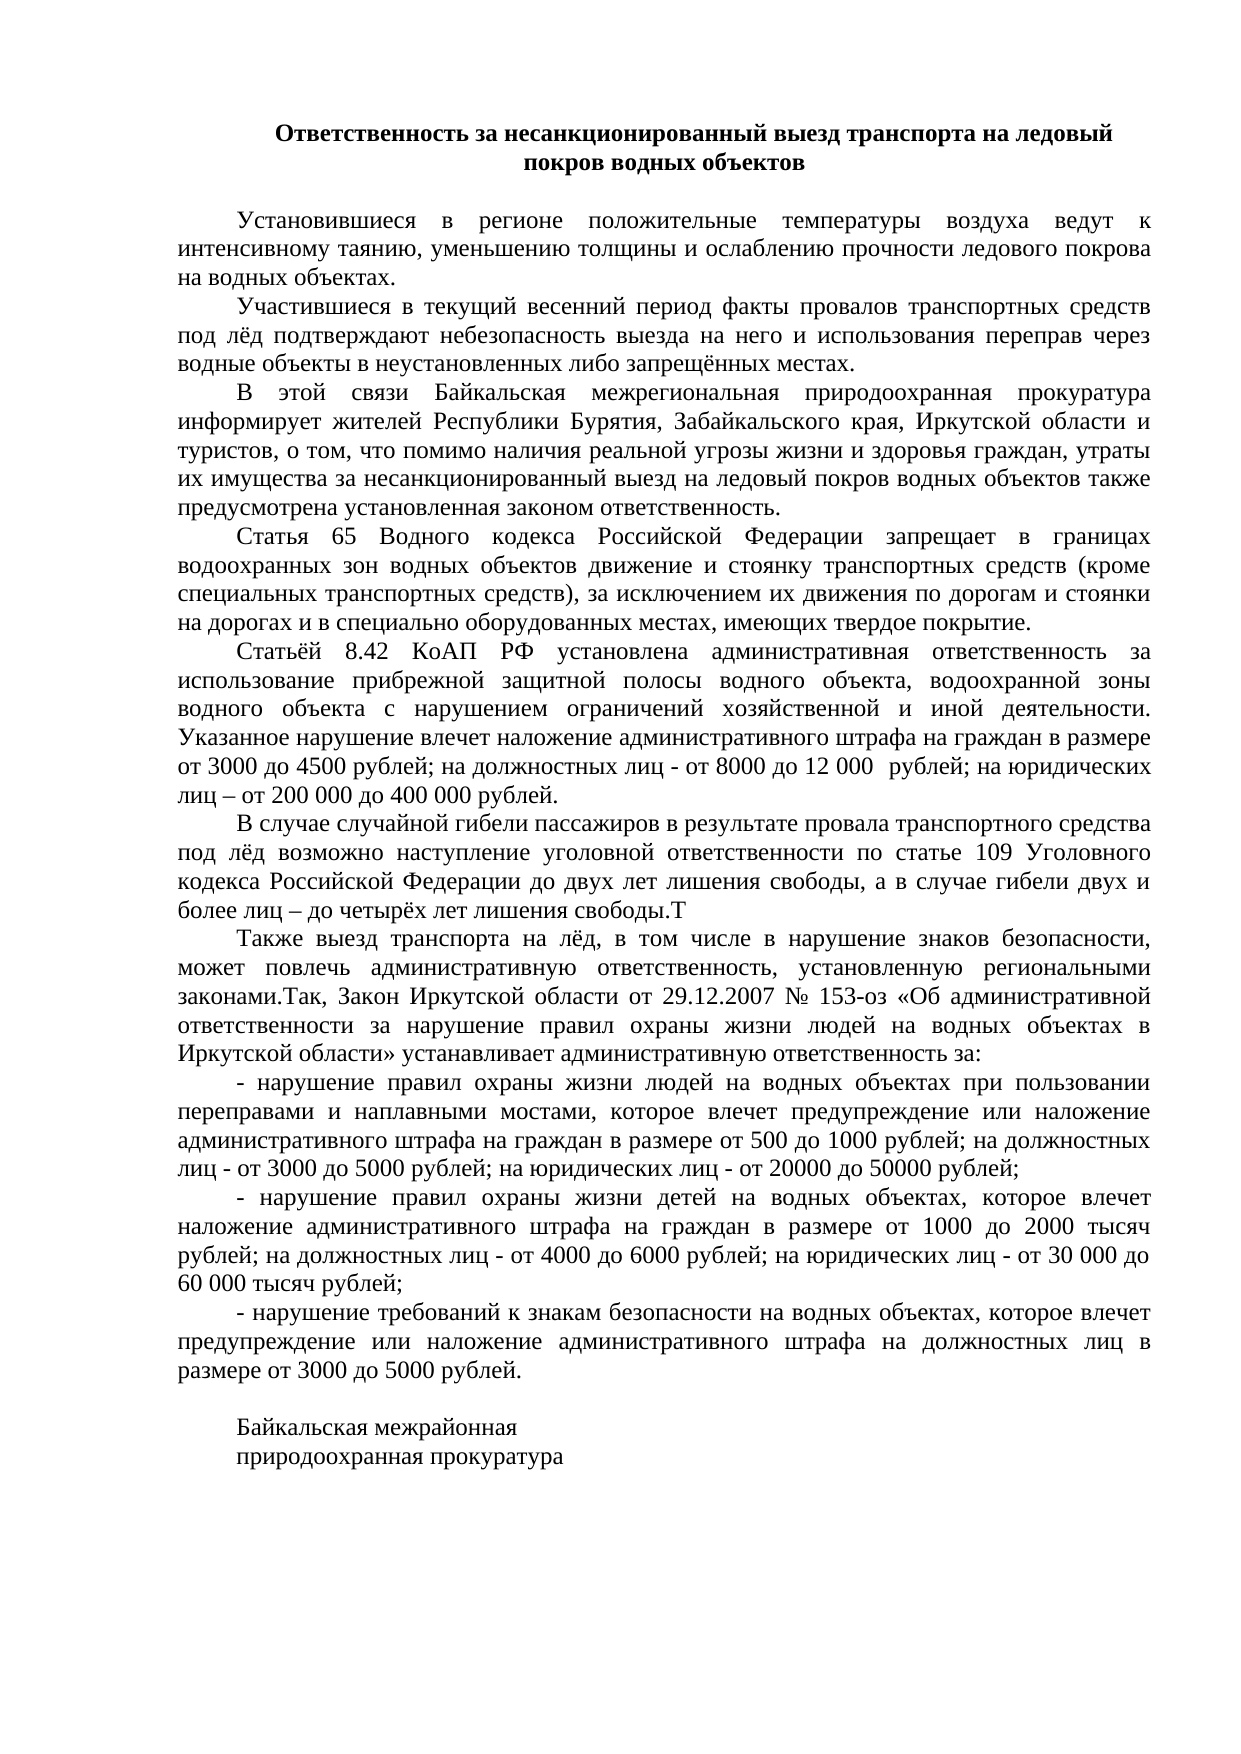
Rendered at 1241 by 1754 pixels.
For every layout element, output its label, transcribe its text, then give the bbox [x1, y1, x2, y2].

text Также выезд транспорта на лёд, в том числе в нарушение знаков безопасности, может повлечь административную ответственность, установленную региональными законами.Так, Закон Иркутской области от 29.12.2007 № 153-оз «Об административной ответственности за нарушение правил охраны жизни людей на водных объектах в Иркутской области» устанавливает административную ответственность за: [177, 923, 1152, 1067]
text Участившиеся в текущий весенний период факты провалов транспортных средств под лёд подтверждают небезопасность выезда на него и использования переправ через водные объекты в неустановленных либо запрещённых местах. [177, 291, 1152, 377]
text Статьёй 8.42 КоАП РФ установлена административная ответственность за использование прибрежной защитной полосы водного объекта, водоохранной зоны водного объекта с нарушением ограничений хозяйственной и иной деятельности. Указанное нарушение влечет наложение административного штрафа на граждан в размере от 3000 до 4500 рублей; на должностных лиц - от 8000 до 12 000 рублей; на юридических лиц – от 200 000 до 400 000 рублей. [177, 636, 1152, 808]
text - нарушение правил охраны жизни детей на водных объектах, которое влечет наложение административного штрафа на граждан в размере от 1000 до 2000 тысяч рублей; на должностных лиц - от 4000 до 6000 рублей; на юридических лиц - от 30 000 до 60 000 тысяч рублей; [177, 1182, 1152, 1297]
text Статья 65 Водного кодекса Российской Федерации запрещает в границах водоохранных зон водных объектов движение и стоянку транспортных средств (кроме специальных транспортных средств), за исключением их движения по дорогам и стоянки на дорогах и в специально оборудованных местах, имеющих твердое покрытие. [177, 521, 1152, 636]
text Байкальская межрайонная [177, 1412, 1152, 1441]
text В этой связи Байкальская межрегиональная природоохранная прокуратура информирует жителей Республики Бурятия, Забайкальского края, Иркутской области и туристов, о том, что помимо наличия реальной угрозы жизни и здоровья граждан, утраты их имущества за несанкционированный выезд на ледовый покров водных объектов также предусмотрена установленная законом ответственность. [177, 377, 1152, 521]
text природоохранная прокуратура [177, 1441, 1152, 1470]
text - нарушение требований к знакам безопасности на водных объектах, которое влечет предупреждение или наложение административного штрафа на должностных лиц в размере от 3000 до 5000 рублей. [177, 1297, 1152, 1383]
text - нарушение правил охраны жизни людей на водных объектах при пользовании переправами и наплавными мостами, которое влечет предупреждение или наложение административного штрафа на граждан в размере от 500 до 1000 рублей; на должностных лиц - от 3000 до 5000 рублей; на юридических лиц - от 20000 до 50000 рублей; [177, 1067, 1152, 1182]
text В случае случайной гибели пассажиров в результате провала транспортного средства под лёд возможно наступление уголовной ответственности по статье 109 Уголовного кодекса Российской Федерации до двух лет лишения свободы, а в случае гибели двух и более лиц – до четырёх лет лишения свободы.Т [177, 808, 1152, 923]
text Ответственность за несанкционированный выезд транспорта на ледовый покров водных объектов [177, 118, 1152, 176]
text Установившиеся в регионе положительные температуры воздуха ведут к интенсивному таянию, уменьшению толщины и ослаблению прочности ледового покрова на водных объектах. [177, 205, 1152, 291]
